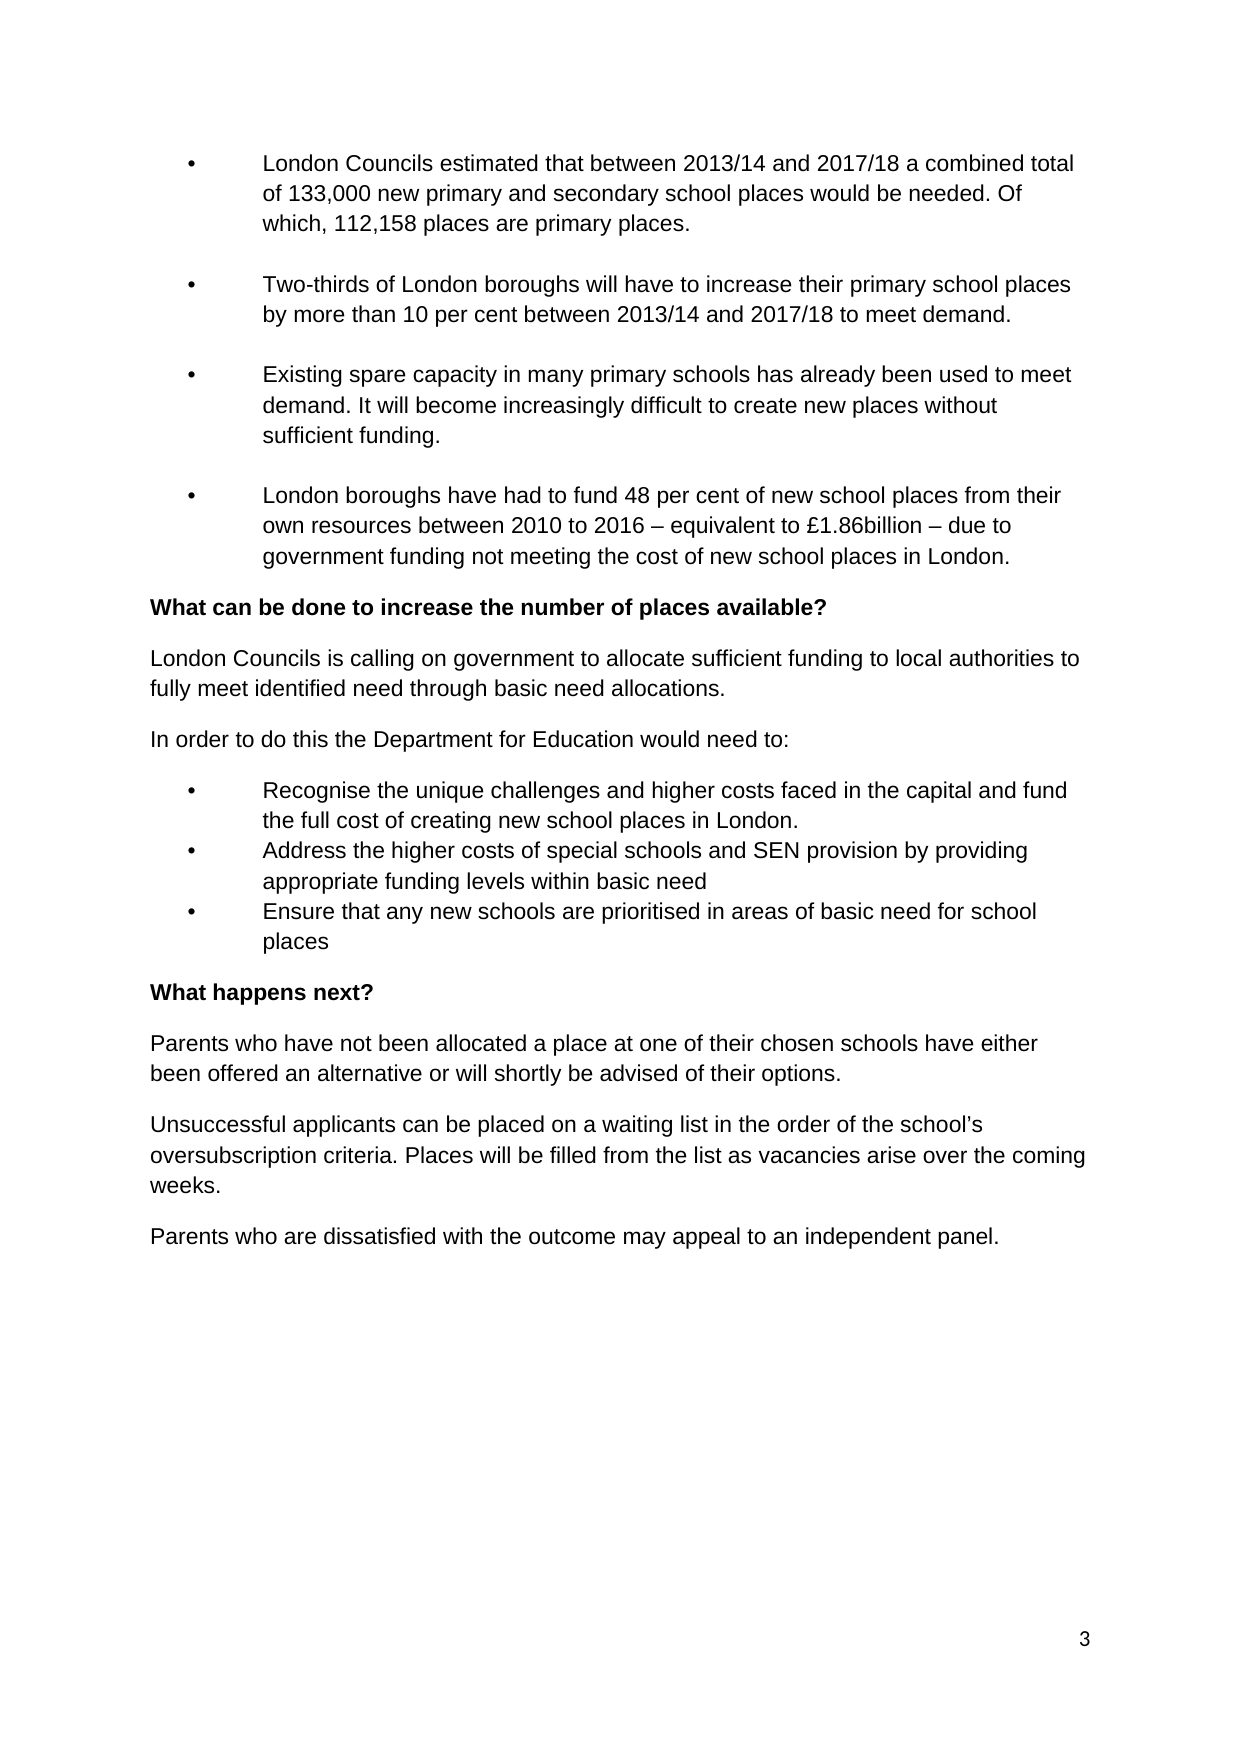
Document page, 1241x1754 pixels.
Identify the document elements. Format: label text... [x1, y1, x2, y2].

list Recognise the unique challenges and higher costs faced in the capital and fund the full cost of creating new school places in London. [187, 777, 1090, 834]
list Ensure that any new schools are prioritised in areas of basic need for school places [187, 898, 1090, 954]
text What happens next? [150, 979, 1090, 1006]
text In order to do this the Department for Education would need to: [150, 726, 1090, 752]
text London Councils is calling on government to allocate sufficient funding to local authorities to fully meet identified need through basic need allocations. [150, 645, 1090, 701]
list Existing spare capacity in many primary schools has already been used to meet demand. It will become increasingly difficult to create new places without sufficient funding. [187, 361, 1090, 448]
list Address the higher costs of special schools and SEN provision by providing appropriate funding levels within basic need [187, 837, 1090, 894]
text Unsuccessful applicants can be placed on a waiting list in the order of the school’s oversubscription criteria. Places will be filled from the list as vacancies arise over the coming weeks. [150, 1111, 1090, 1198]
text Parents who are dissatisfied with the outcome may appeal to an independent panel. [150, 1223, 1090, 1249]
text Parents who have not been allocated a place at one of their chosen schools have either been offered an alternative or will shortly be advised of their options. [150, 1030, 1090, 1087]
list London boroughs have had to fund 48 per cent of new school places from their own resources between 2010 to 2016 – equivalent to £1.86billion – due to government funding not meeting the cost of new school places in London. [187, 482, 1090, 569]
list Two-thirds of London boroughs will have to increase their primary school places by more than 10 per cent between 2013/14 and 2017/18 to meet demand. [187, 271, 1090, 327]
list London Councils estimated that between 2013/14 and 2017/18 a combined total of 133,000 new primary and secondary school places would be needed. Of which, 112,158 places are primary places. [187, 150, 1090, 237]
text What can be done to increase the number of places available? [150, 594, 1090, 620]
